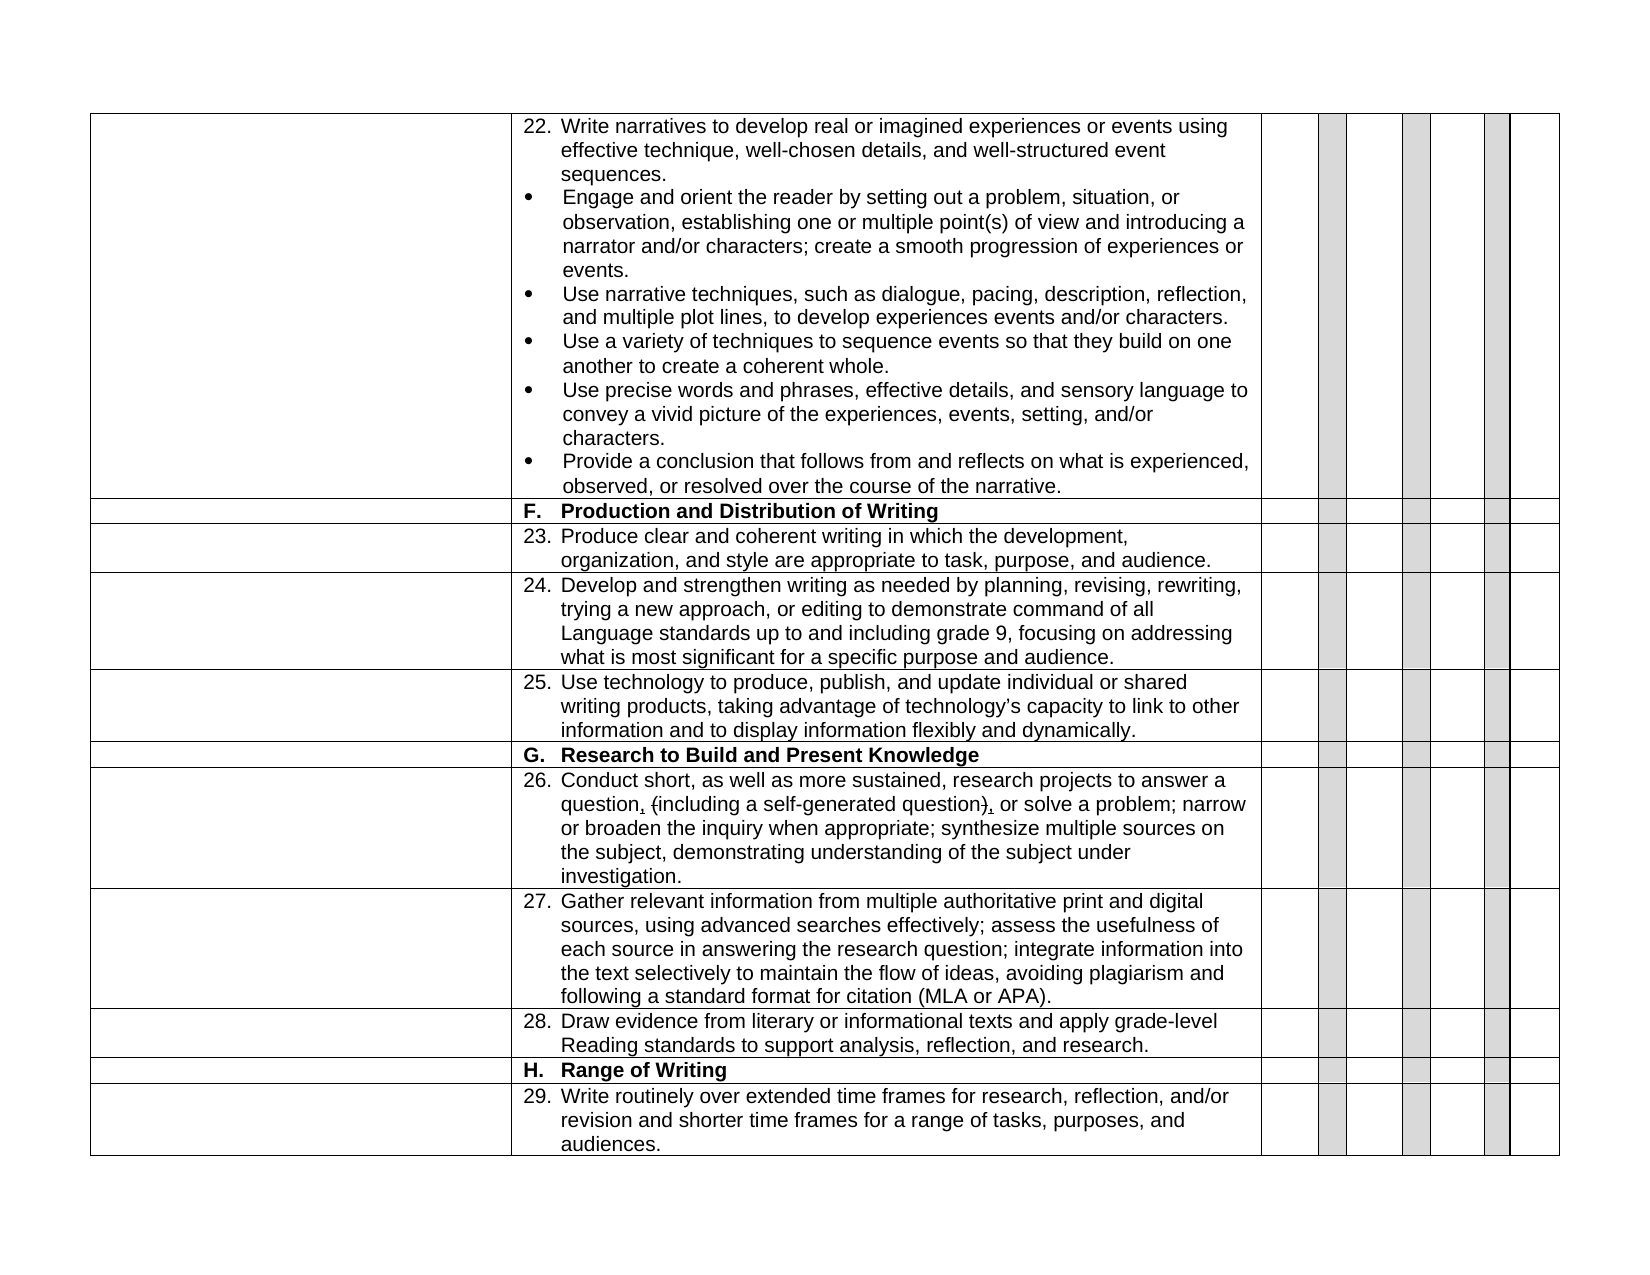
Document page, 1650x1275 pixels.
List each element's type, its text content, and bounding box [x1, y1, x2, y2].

table_cell [1485, 114, 1509, 497]
table_cell [1485, 768, 1509, 887]
table_cell [1319, 1009, 1346, 1057]
table_cell [1319, 768, 1346, 887]
table_cell [91, 889, 511, 1008]
table_cell [1319, 1058, 1346, 1082]
table_cell [1262, 1058, 1318, 1082]
table_cell [91, 1009, 511, 1057]
table_cell [1347, 114, 1402, 497]
table_cell [1485, 573, 1509, 668]
table_cell [1403, 889, 1430, 1008]
table_cell Range of Writing [512, 1058, 1261, 1082]
table_cell [1431, 573, 1484, 668]
table_cell [1347, 742, 1402, 767]
table_cell [1347, 670, 1402, 741]
table_cell [1403, 670, 1430, 741]
table_cell [1511, 889, 1559, 1008]
table_cell [1431, 889, 1484, 1008]
table_cell [1347, 573, 1402, 668]
table_cell Draw evidence from literary or informational texts and apply grade-level Reading standards to support analysis, reflection, and research. [512, 1009, 1261, 1057]
table_cell [1403, 768, 1430, 887]
table_cell [1403, 499, 1430, 523]
table_cell [1347, 768, 1402, 887]
table_cell [1485, 889, 1509, 1008]
table_cell [1403, 1084, 1430, 1155]
table_cell [1347, 1084, 1402, 1155]
table_cell [91, 114, 511, 497]
table_cell [1511, 573, 1559, 668]
table_cell [1403, 114, 1430, 497]
table_cell [1262, 742, 1318, 767]
table_cell Production and Distribution of Writing [512, 499, 1261, 523]
table_cell Develop and strengthen writing as needed by planning, revising, rewriting, trying a new approach, or editing to demonstrate command of all Language standards up to and including grade 9, focusing on addressing what is most significant for a specific purpose and audience. [512, 573, 1261, 668]
table_cell [1347, 1058, 1402, 1082]
table_cell [1319, 114, 1346, 497]
table_cell [1319, 1084, 1346, 1155]
table_cell [1262, 889, 1318, 1008]
table_cell [91, 742, 511, 767]
table_cell [1403, 1009, 1430, 1057]
table_cell [1511, 114, 1559, 497]
table_cell Gather relevant information from multiple authoritative print and digital sources, using advanced searches effectively; assess the usefulness of each source in answering the research question; integrate information into the text selectively to maintain the flow of ideas, avoiding plagiarism and following a standard format for citation (MLA or APA). [512, 889, 1261, 1008]
table_cell [1262, 114, 1318, 497]
table_cell [1485, 1009, 1509, 1057]
table_cell [1262, 768, 1318, 887]
table_cell Research to Build and Present Knowledge [512, 742, 1261, 767]
table_cell [91, 524, 511, 572]
table_cell [91, 768, 511, 887]
table_cell [1403, 524, 1430, 572]
table_cell [1485, 524, 1509, 572]
table_cell [1319, 889, 1346, 1008]
table_cell [1485, 1058, 1509, 1082]
table_cell [1511, 768, 1559, 887]
table_cell [91, 1058, 511, 1082]
table_cell [1485, 742, 1509, 767]
table_cell Write narratives to develop real or imagined experiences or events using effective technique, well-chosen details, and well-structured event sequences. Engage and orient the reader by setting out a problem, situation, or observation, establishing one or multiple point(s) of view and introducing a narrator and/or characters; create a smooth progression of experiences or events. Use narrative techniques, such as dialogue, pacing, description, reflection, and multiple plot lines, to develop experiences events and/or characters. Use a variety of techniques to sequence events so that they build on one another to create a coherent whole. Use precise words and phrases, effective details, and sensory language to convey a vivid picture of the experiences, events, setting, and/or characters. Provide a conclusion that follows from and reflects on what is experienced, observed, or resolved over the course of the narrative. [512, 114, 1261, 497]
table_cell [1511, 1058, 1559, 1082]
table_cell [1262, 499, 1318, 523]
table_cell [1262, 573, 1318, 668]
table_cell [1431, 1009, 1484, 1057]
table_cell [1511, 1009, 1559, 1057]
table_cell [1319, 499, 1346, 523]
table_cell [1347, 499, 1402, 523]
table_cell [1511, 499, 1559, 523]
table_cell [1485, 1084, 1509, 1155]
table_cell [91, 1084, 511, 1155]
table_cell [1347, 524, 1402, 572]
table_cell [91, 499, 511, 523]
table_cell [1431, 114, 1484, 497]
table_cell [1431, 1058, 1484, 1082]
table_cell [91, 573, 511, 668]
table_cell [1511, 742, 1559, 767]
table_cell Write routinely over extended time frames for research, reflection, and/or revision and shorter time frames for a range of tasks, purposes, and audiences. [512, 1084, 1261, 1155]
table_cell [91, 670, 511, 741]
table_cell [1262, 524, 1318, 572]
table_cell [1347, 889, 1402, 1008]
table_cell [1262, 670, 1318, 741]
table_cell [1511, 1084, 1559, 1155]
table_cell [1319, 524, 1346, 572]
table_cell [1431, 499, 1484, 523]
table_cell [1431, 768, 1484, 887]
table_cell [1319, 573, 1346, 668]
table_cell [1511, 670, 1559, 741]
table_cell [1431, 742, 1484, 767]
table_cell [1403, 573, 1430, 668]
table_cell [1431, 524, 1484, 572]
table_cell [1347, 1009, 1402, 1057]
table_cell [1262, 1009, 1318, 1057]
table_cell Conduct short, as well as more sustained, research projects to answer a question, (including a self-generated question), or solve a problem; narrow or broaden the inquiry when appropriate; synthesize multiple sources on the subject, demonstrating understanding of the subject under investigation. [512, 768, 1261, 887]
table_cell [1511, 524, 1559, 572]
table_cell Produce clear and coherent writing in which the development, organization, and style are appropriate to task, purpose, and audience. [512, 524, 1261, 572]
table_cell [1403, 742, 1430, 767]
table_cell [1262, 1084, 1318, 1155]
table_cell [1485, 670, 1509, 741]
table_cell Use technology to produce, publish, and update individual or shared writing products, taking advantage of technology’s capacity to link to other information and to display information flexibly and dynamically. [512, 670, 1261, 741]
table_cell [1319, 742, 1346, 767]
table_cell [1431, 670, 1484, 741]
table_cell [1485, 499, 1509, 523]
table_cell [1403, 1058, 1430, 1082]
table_cell [1319, 670, 1346, 741]
table_cell [1431, 1084, 1484, 1155]
